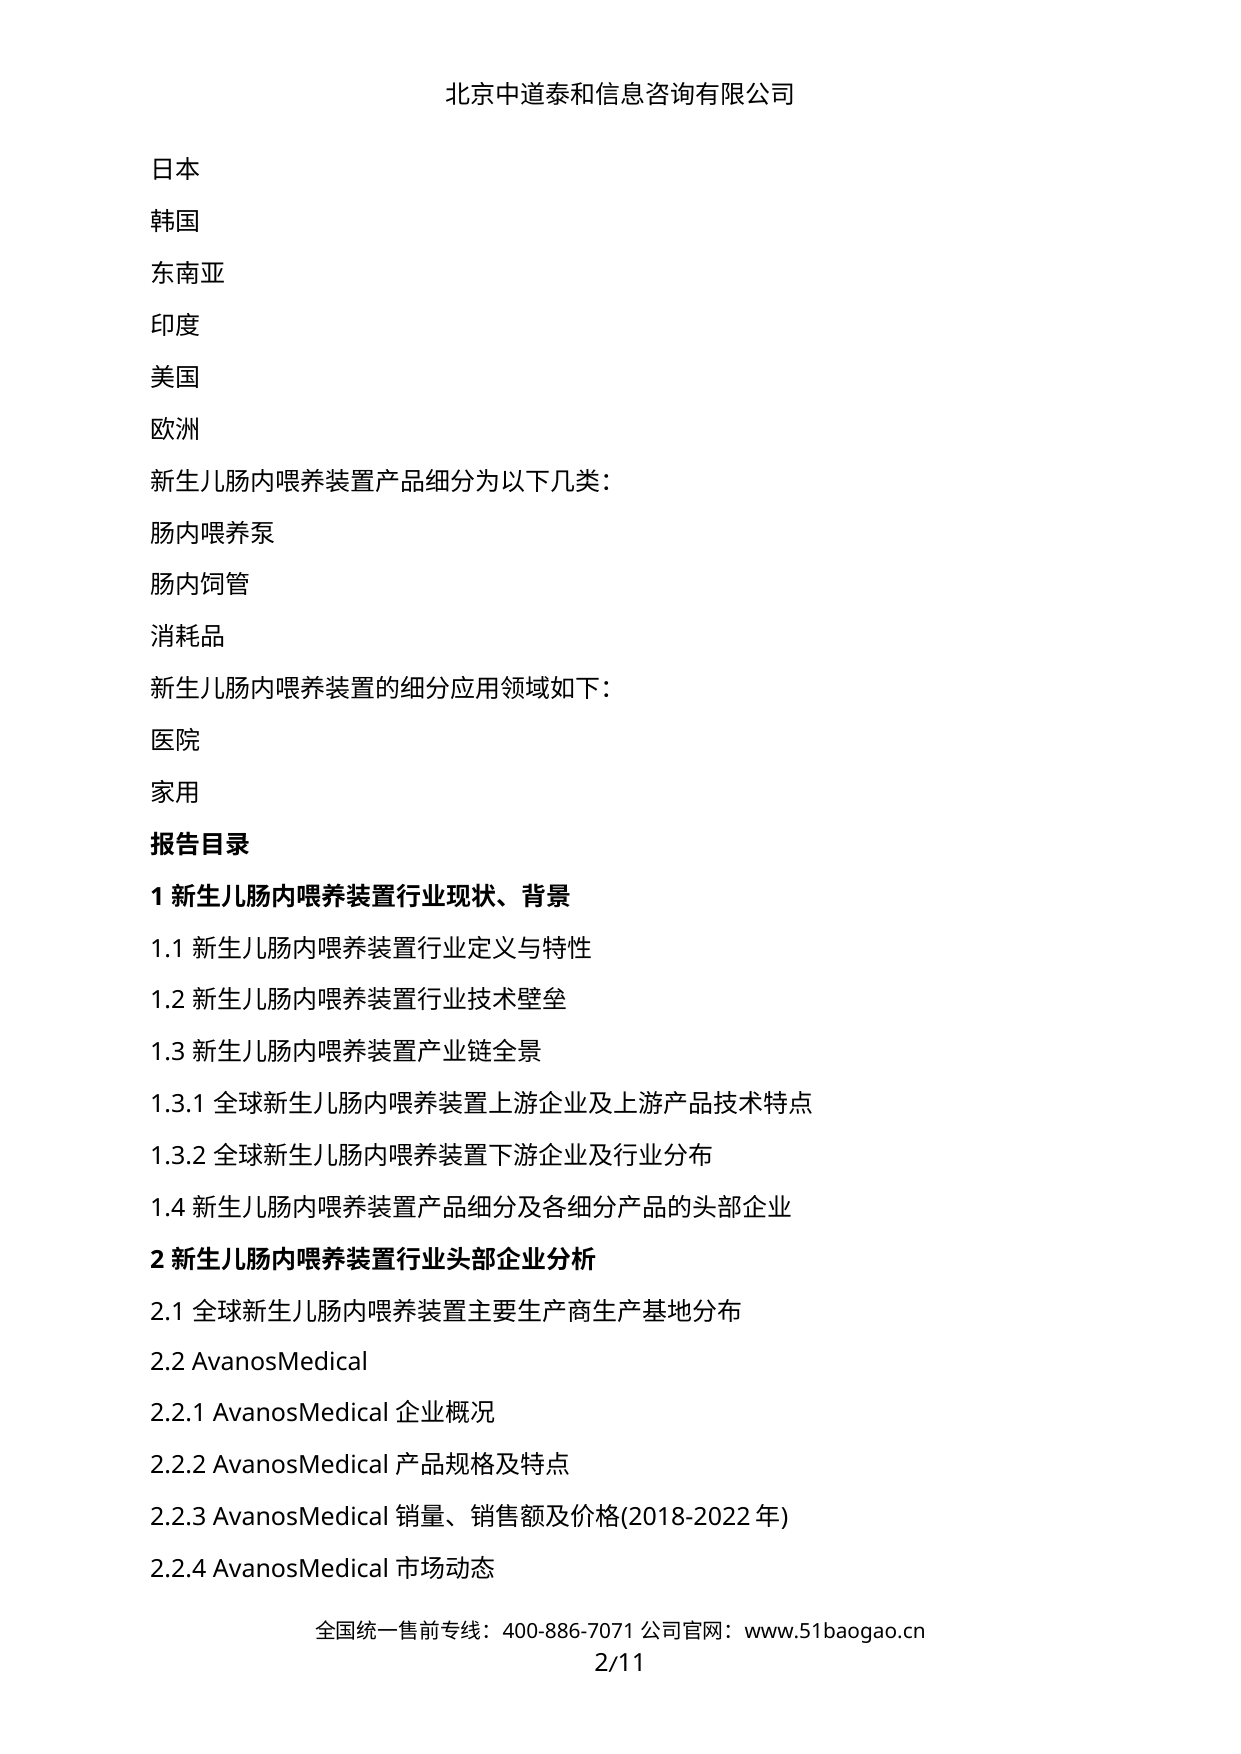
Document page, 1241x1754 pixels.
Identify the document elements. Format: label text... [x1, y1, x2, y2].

text 1.4 新生儿肠内喂养装置产品细分及各细分产品的头部企业 [150, 1187, 1090, 1224]
text 新生儿肠内喂养装置的细分应用领域如下： [150, 669, 1090, 705]
text 1.1 新生儿肠内喂养装置行业定义与特性 [150, 928, 1090, 964]
text 1.3 新生儿肠内喂养装置产业链全景 [150, 1032, 1090, 1068]
text 印度 [150, 306, 1090, 342]
text 2.2 AvanosMedical [150, 1343, 1090, 1377]
text 报告目录 [150, 824, 1090, 861]
text 家用 [150, 772, 1090, 809]
text 1.2 新生儿肠内喂养装置行业技术壁垒 [150, 980, 1090, 1016]
text 2 新生儿肠内喂养装置行业头部企业分析 [150, 1239, 1090, 1276]
text 2.2.4 AvanosMedical 市场动态 [150, 1548, 1090, 1585]
text 肠内喂养泵 [150, 513, 1090, 549]
text 2.2.2 AvanosMedical 产品规格及特点 [150, 1445, 1090, 1481]
text 1 新生儿肠内喂养装置行业现状、背景 [150, 876, 1090, 912]
text 1.3.2 全球新生儿肠内喂养装置下游企业及行业分布 [150, 1136, 1090, 1172]
text 2.2.1 AvanosMedical 企业概况 [150, 1393, 1090, 1429]
text 欧洲 [150, 409, 1090, 446]
text 消耗品 [150, 617, 1090, 653]
text 医院 [150, 721, 1090, 757]
text 肠内饲管 [150, 565, 1090, 601]
text 东南亚 [150, 254, 1090, 290]
text 2.1 全球新生儿肠内喂养装置主要生产商生产基地分布 [150, 1291, 1090, 1327]
text 日本 [150, 150, 1090, 186]
text 1.3.1 全球新生儿肠内喂养装置上游企业及上游产品技术特点 [150, 1084, 1090, 1120]
text 2.2.3 AvanosMedical 销量、销售额及价格(2018-2022年) [150, 1497, 1090, 1533]
text 新生儿肠内喂养装置产品细分为以下几类： [150, 461, 1090, 497]
text 美国 [150, 357, 1090, 394]
text 韩国 [150, 202, 1090, 238]
